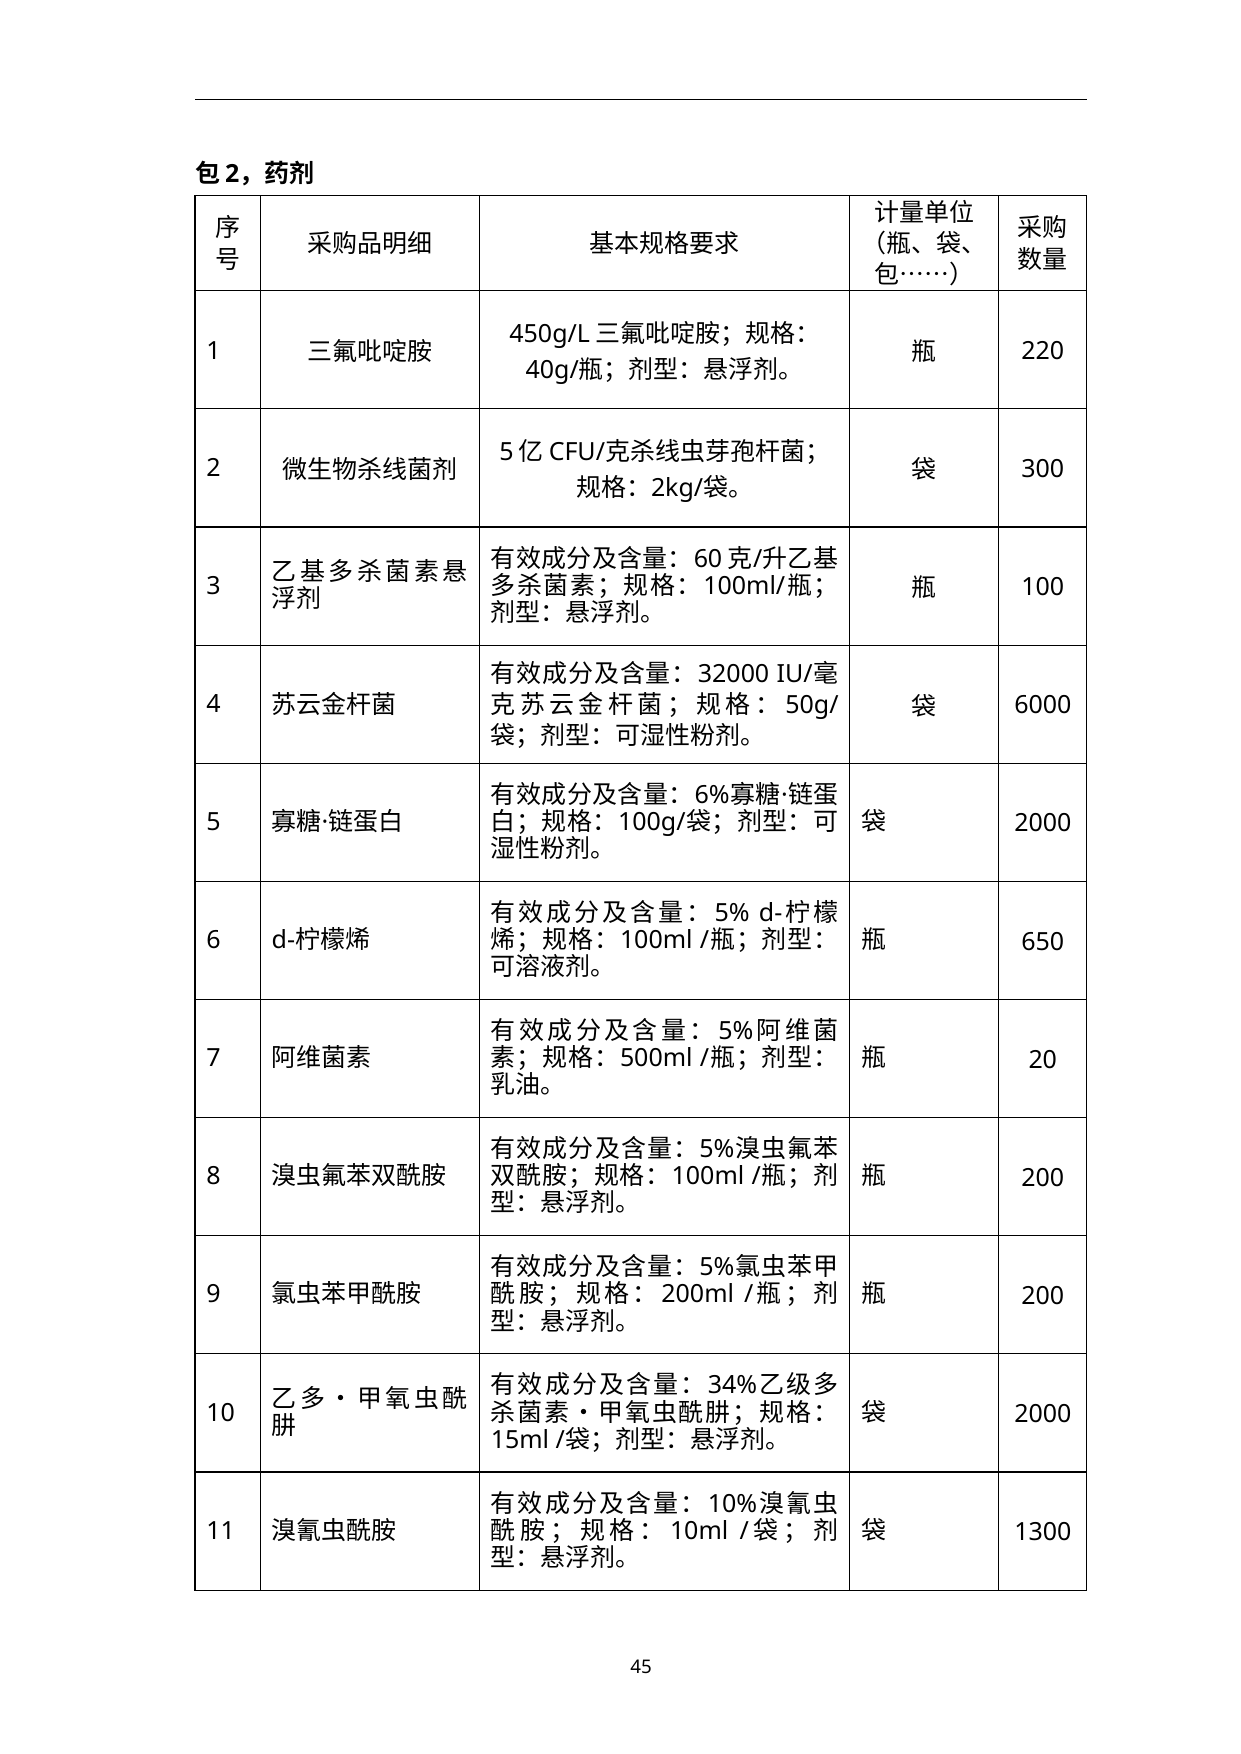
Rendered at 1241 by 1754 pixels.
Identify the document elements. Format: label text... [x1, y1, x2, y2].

table_cell 8 [196, 1118, 260, 1235]
table_header 计量单位（瓶、袋、包……） [850, 196, 998, 290]
table_header 序号 [196, 196, 260, 290]
table_cell 650 [999, 882, 1086, 999]
table_cell 2000 [999, 764, 1086, 881]
table_cell 有效成分及含量：34%乙级多杀菌素•甲氧虫酰肼；规格：15ml /袋；剂型：悬浮剂。 [480, 1354, 849, 1471]
table_cell 乙多•甲氧虫酰肼 [261, 1354, 479, 1471]
table_header 基本规格要求 [480, 196, 849, 290]
table_cell 1300 [999, 1473, 1086, 1589]
table_cell 瓶 [850, 1236, 998, 1353]
table_header 采购数量 [999, 196, 1086, 290]
table_cell 氯虫苯甲酰胺 [261, 1236, 479, 1353]
table_cell 溴虫氟苯双酰胺 [261, 1118, 479, 1235]
table_cell 阿维菌素 [261, 1000, 479, 1117]
table_cell 三氟吡啶胺 [261, 291, 479, 408]
table_cell 11 [196, 1473, 260, 1589]
table_cell 220 [999, 291, 1086, 408]
table_cell 6 [196, 882, 260, 999]
table_cell 5亿CFU/克杀线虫芽孢杆菌；规格：2kg/袋。 [480, 409, 849, 526]
table_cell 有效成分及含量：5%氯虫苯甲酰胺；规格：200ml /瓶；剂型：悬浮剂。 [480, 1236, 849, 1353]
table_cell 5 [196, 764, 260, 881]
text 包2，药剂 [195, 153, 1087, 190]
table_cell 瓶 [850, 1118, 998, 1235]
table_cell 4 [196, 646, 260, 763]
table_cell 200 [999, 1236, 1086, 1353]
table_cell 有效成分及含量：5% d-柠檬烯；规格：100ml /瓶；剂型：可溶液剂。 [480, 882, 849, 999]
table_cell 瓶 [850, 1000, 998, 1117]
table_cell 袋 [850, 646, 998, 763]
table_cell 2 [196, 409, 260, 526]
table_cell 袋 [850, 409, 998, 526]
table_cell 9 [196, 1236, 260, 1353]
table_cell 袋 [850, 1354, 998, 1471]
table_header 采购品明细 [261, 196, 479, 290]
table_cell 有效成分及含量：5%溴虫氟苯双酰胺；规格：100ml /瓶；剂型：悬浮剂。 [480, 1118, 849, 1235]
table_cell 瓶 [850, 291, 998, 408]
table_cell 有效成分及含量：10%溴氰虫酰胺；规格：10ml /袋；剂型：悬浮剂。 [480, 1473, 849, 1589]
table_cell 10 [196, 1354, 260, 1471]
table_cell 有效成分及含量：32000 IU/毫克苏云金杆菌；规格：50g/袋；剂型：可湿性粉剂。 [480, 646, 849, 763]
table_cell 乙基多杀菌素悬浮剂 [261, 528, 479, 644]
table_cell 20 [999, 1000, 1086, 1117]
table_cell 7 [196, 1000, 260, 1117]
table_cell 有效成分及含量：5%阿维菌素；规格：500ml /瓶；剂型：乳油。 [480, 1000, 849, 1117]
table_cell 200 [999, 1118, 1086, 1235]
table_cell 袋 [850, 1473, 998, 1589]
table_cell 100 [999, 528, 1086, 644]
table_cell 1 [196, 291, 260, 408]
table_cell 袋 [850, 764, 998, 881]
table_cell 寡糖·链蛋白 [261, 764, 479, 881]
table_cell 有效成分及含量：60克/升乙基多杀菌素；规格：100ml/瓶；剂型：悬浮剂。 [480, 528, 849, 644]
table_cell 苏云金杆菌 [261, 646, 479, 763]
table_cell 瓶 [850, 528, 998, 644]
table_cell 6000 [999, 646, 1086, 763]
table_cell 450g/L三氟吡啶胺；规格：40g/瓶；剂型：悬浮剂。 [480, 291, 849, 408]
table_cell 300 [999, 409, 1086, 526]
table_cell 2000 [999, 1354, 1086, 1471]
table_cell 溴氰虫酰胺 [261, 1473, 479, 1589]
table_cell 瓶 [850, 882, 998, 999]
table_cell 3 [196, 528, 260, 644]
table_cell 微生物杀线菌剂 [261, 409, 479, 526]
table_cell d-柠檬烯 [261, 882, 479, 999]
table_cell 有效成分及含量：6%寡糖·链蛋白；规格：100g/袋；剂型：可湿性粉剂。 [480, 764, 849, 881]
